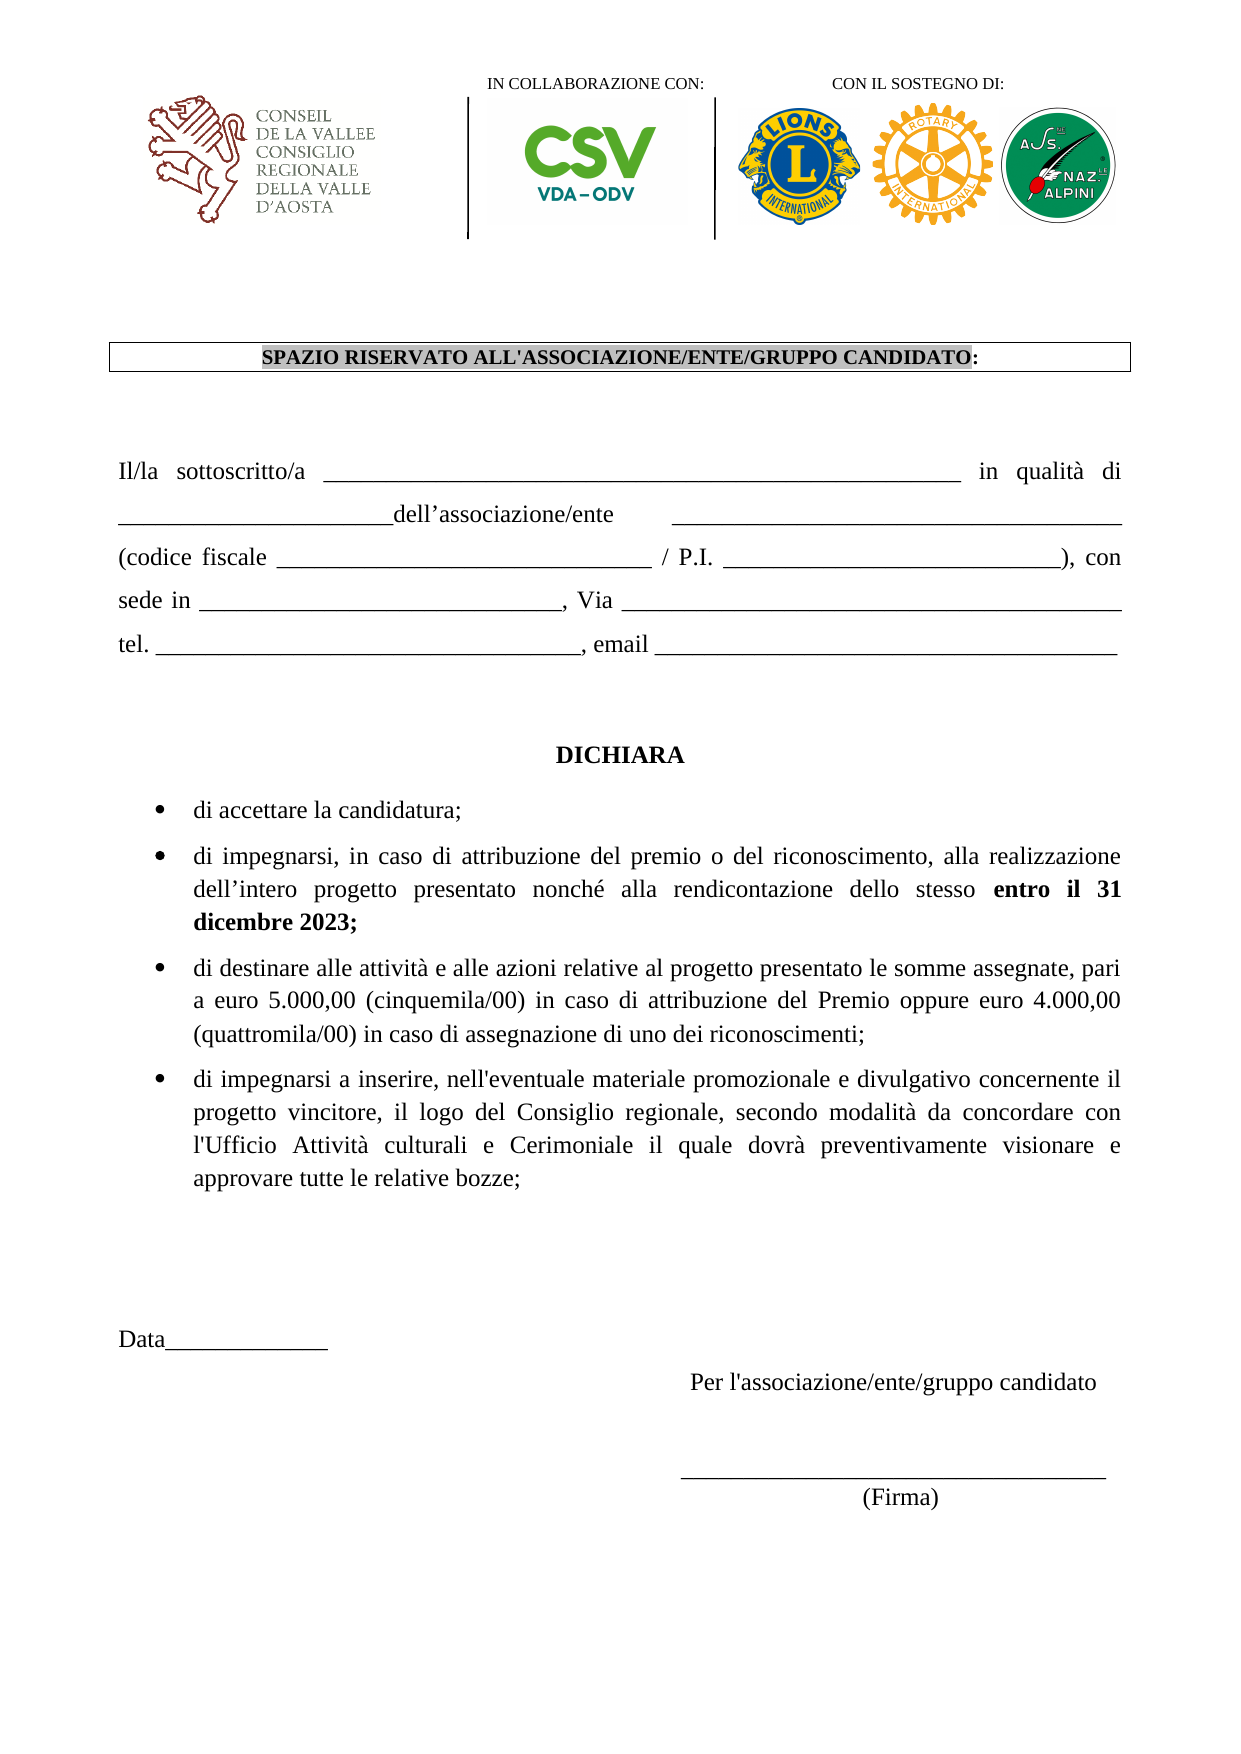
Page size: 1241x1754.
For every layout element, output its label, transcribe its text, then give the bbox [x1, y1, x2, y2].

picture [999, 107, 1117, 225]
picture [143, 93, 381, 225]
text __________________________________ [118, 1453, 1122, 1482]
list di destinare alle attività e alle azioni relative al progetto presentato le somme assegnate, pari a euro 5.000,00 (cinquemila/00) in caso di attribuzione del Premio oppure euro 4.000,00 (quattromila/00) in caso di assegnazione di uno dei riconoscimenti; [156, 953, 1122, 1047]
text DICHIARA [118, 740, 1122, 769]
picture [872, 103, 993, 225]
list di impegnarsi a inserire, nell'eventuale materiale promozionale e divulgativo concernente il progetto vincitore, il logo del Consiglio regionale, secondo modalità da concordare con l'Ufficio Attività culturali e Cerimoniale il quale dovrà preventivamente visionare e approvare tutte le relative bozze; [156, 1064, 1122, 1192]
text Data_____________ [118, 1324, 1122, 1353]
list di accettare la candidatura; [156, 796, 1122, 824]
list di impegnarsi, in caso di attribuzione del premio o del riconoscimento, alla realizzazione dell’intero progetto presentato nonché alla rendicontazione dello stesso entro il 31 dicembre 2023; [156, 841, 1122, 936]
text (Firma) [118, 1482, 1122, 1511]
text SPAZIO RISERVATO ALL'ASSOCIAZIONE/ENTE/GRUPPO CANDIDATO: [110, 343, 1130, 371]
picture [738, 108, 861, 225]
text Il/la sottoscritto/a ___________________________________________________ in qualità di ______________________dell’associazione/ente ____________________________________ (codice fiscale ______________________________ / P.I. ___________________________), con sede in _____________________________, Via ________________________________________ tel. __________________________________, email _____________________________________ [118, 456, 1122, 657]
text Per l'associazione/ente/gruppo candidato [118, 1367, 1122, 1396]
